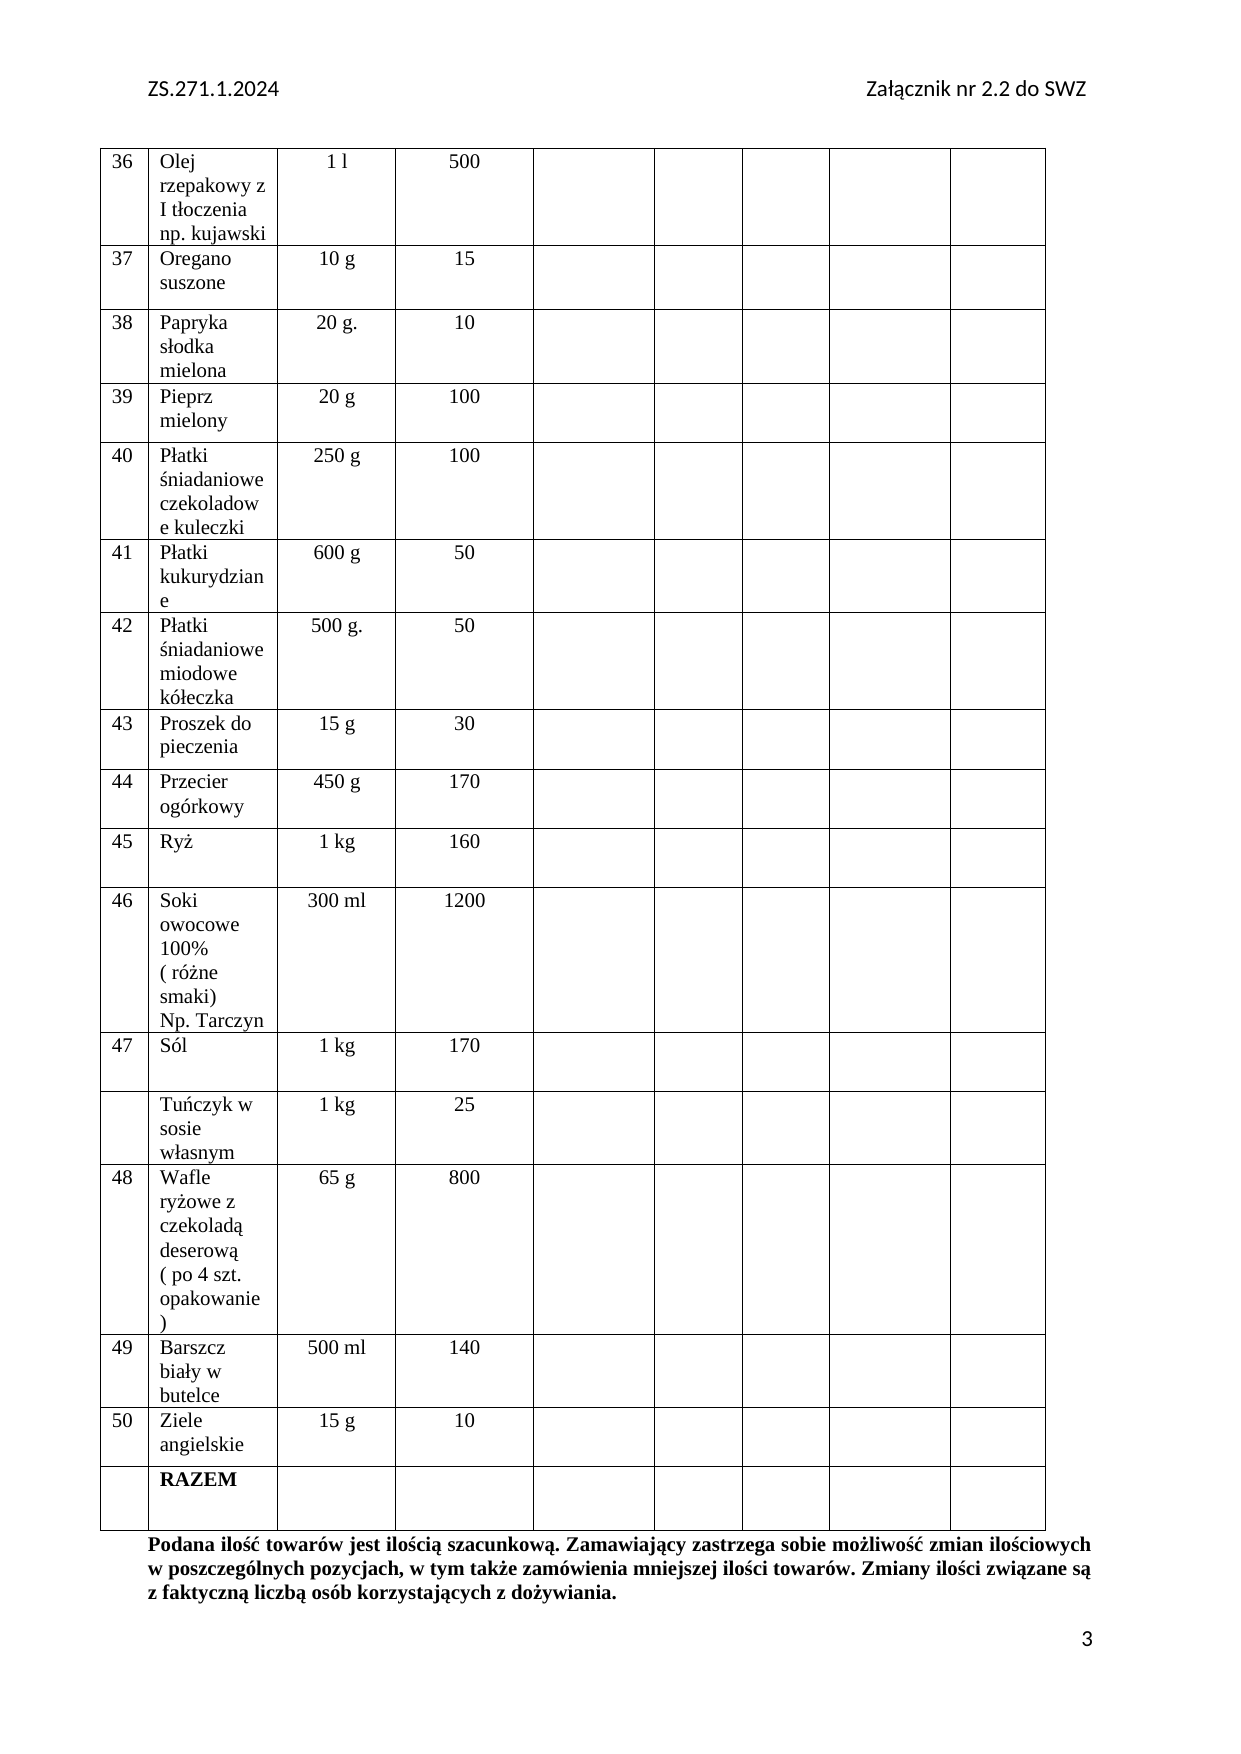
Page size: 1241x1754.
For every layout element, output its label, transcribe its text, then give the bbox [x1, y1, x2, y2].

table_cell [830, 149, 950, 245]
table_cell Proszek do pieczenia [149, 710, 277, 768]
table_cell 36 [101, 149, 148, 245]
table_cell [830, 770, 950, 827]
table_cell 500 ml [278, 1335, 395, 1407]
table_cell [830, 1408, 950, 1466]
table_cell [655, 613, 742, 709]
table_cell [743, 1033, 829, 1091]
table_cell [534, 1092, 654, 1164]
table_cell [534, 310, 654, 382]
table_cell [743, 1335, 829, 1407]
table_cell [534, 1467, 654, 1530]
table_cell [951, 613, 1045, 709]
table_cell 20 g. [278, 310, 395, 382]
table_cell [951, 1335, 1045, 1407]
table_cell 15 [396, 246, 533, 309]
table_cell [830, 1335, 950, 1407]
table_cell 50 [101, 1408, 148, 1466]
table_cell 140 [396, 1335, 533, 1407]
table_cell [278, 1467, 395, 1530]
table_cell 10 [396, 310, 533, 382]
table_cell [101, 1467, 148, 1530]
table_cell [655, 770, 742, 827]
table_cell [534, 540, 654, 612]
table_cell [951, 443, 1045, 539]
table_cell [655, 829, 742, 887]
table_cell [830, 613, 950, 709]
table_cell 46 [101, 888, 148, 1032]
table_cell 10 g [278, 246, 395, 309]
table_cell 50 [396, 613, 533, 709]
table_cell [951, 1408, 1045, 1466]
table_cell Płatki śniadaniowe czekoladowe kuleczki [149, 443, 277, 539]
table_cell 800 [396, 1165, 533, 1334]
table_cell [951, 384, 1045, 442]
table_cell Pieprz mielony [149, 384, 277, 442]
table_cell RAZEM [149, 1467, 277, 1530]
table_cell 25 [396, 1092, 533, 1164]
table_cell 45 [101, 829, 148, 887]
table_cell [743, 1408, 829, 1466]
table_cell 1200 [396, 888, 533, 1032]
table_cell [951, 246, 1045, 309]
table_cell Ziele angielskie [149, 1408, 277, 1466]
table_cell [743, 443, 829, 539]
table_cell Płatki śniadaniowe miodowe kółeczka [149, 613, 277, 709]
table_cell [655, 540, 742, 612]
table_cell [830, 710, 950, 768]
table_cell [830, 246, 950, 309]
table_cell [534, 770, 654, 827]
table_cell [534, 1335, 654, 1407]
table_cell 100 [396, 384, 533, 442]
table_cell [743, 310, 829, 382]
table_cell [101, 1092, 148, 1164]
table_cell [655, 1033, 742, 1091]
table_cell [534, 888, 654, 1032]
table_cell [951, 888, 1045, 1032]
table_cell Sól [149, 1033, 277, 1091]
table_cell Papryka słodka mielona [149, 310, 277, 382]
table_cell [655, 384, 742, 442]
table_cell [655, 443, 742, 539]
table_cell [743, 1165, 829, 1334]
table_cell [951, 149, 1045, 245]
table_cell 20 g [278, 384, 395, 442]
table_cell Płatki kukurydziane [149, 540, 277, 612]
table_cell 1 l [278, 149, 395, 245]
table_cell [534, 1033, 654, 1091]
table_cell 100 [396, 443, 533, 539]
table_cell Ryż [149, 829, 277, 887]
table_cell 39 [101, 384, 148, 442]
table_cell [951, 540, 1045, 612]
table_cell [830, 1165, 950, 1334]
table_cell [743, 829, 829, 887]
table_cell [534, 829, 654, 887]
table_cell Oregano suszone [149, 246, 277, 309]
table_cell [830, 1092, 950, 1164]
table_cell [655, 246, 742, 309]
table_cell 15 g [278, 1408, 395, 1466]
table_cell [743, 1467, 829, 1530]
table_cell 44 [101, 770, 148, 827]
table_cell [830, 1467, 950, 1530]
table_cell Olej rzepakowy z I tłoczenia np. kujawski [149, 149, 277, 245]
table_cell [534, 710, 654, 768]
table_cell [534, 384, 654, 442]
table_cell 1 kg [278, 1033, 395, 1091]
table_cell [534, 246, 654, 309]
table_cell [655, 1092, 742, 1164]
table_cell 1 kg [278, 1092, 395, 1164]
table_cell Barszcz biały w butelce [149, 1335, 277, 1407]
table_cell [534, 1165, 654, 1334]
table_cell [534, 149, 654, 245]
table_cell 300 ml [278, 888, 395, 1032]
table_cell 43 [101, 710, 148, 768]
table_cell 500 g. [278, 613, 395, 709]
table_cell [951, 770, 1045, 827]
table_cell [534, 443, 654, 539]
table_cell 250 g [278, 443, 395, 539]
table_cell [951, 1092, 1045, 1164]
table_cell 450 g [278, 770, 395, 827]
text Podana ilość towarów jest ilością szacunkową. Zamawiający zastrzega sobie możliwość zmian ilościowych w poszczególnych pozycjach, w tym także zamówienia mniejszej ilości towarów. Zmiany ilości związane są z faktyczną liczbą osób korzystających z dożywiania. [148, 1531, 1093, 1604]
table_cell [951, 829, 1045, 887]
table_cell [743, 384, 829, 442]
table_cell 170 [396, 770, 533, 827]
table_cell 10 [396, 1408, 533, 1466]
table_cell [830, 443, 950, 539]
table_cell [655, 888, 742, 1032]
table_cell [830, 888, 950, 1032]
table_cell 38 [101, 310, 148, 382]
table_cell 65 g [278, 1165, 395, 1334]
table_cell [951, 1467, 1045, 1530]
table_cell 30 [396, 710, 533, 768]
table_cell 37 [101, 246, 148, 309]
table_cell 600 g [278, 540, 395, 612]
table_cell 40 [101, 443, 148, 539]
table_cell [534, 613, 654, 709]
table_cell [655, 149, 742, 245]
table_cell Tuńczyk w sosie własnym [149, 1092, 277, 1164]
table_cell [951, 1165, 1045, 1334]
table_cell [743, 540, 829, 612]
table_cell [830, 310, 950, 382]
table_cell 49 [101, 1335, 148, 1407]
table_cell [743, 246, 829, 309]
table_cell Soki owocowe 100% ( różne smaki) Np. Tarczyn [149, 888, 277, 1032]
table_cell [396, 1467, 533, 1530]
table_cell [951, 310, 1045, 382]
table_cell [743, 613, 829, 709]
table_cell [655, 1165, 742, 1334]
table_cell [951, 710, 1045, 768]
table_cell [830, 540, 950, 612]
table_cell 1 kg [278, 829, 395, 887]
table_cell [743, 770, 829, 827]
table_cell Wafle ryżowe z czekoladą deserową ( po 4 szt. opakowanie) [149, 1165, 277, 1334]
table_cell [655, 710, 742, 768]
table_cell [655, 310, 742, 382]
table_cell [655, 1408, 742, 1466]
table_cell [951, 1033, 1045, 1091]
table_cell [534, 1408, 654, 1466]
table_cell 48 [101, 1165, 148, 1334]
table_cell [830, 384, 950, 442]
table_cell Przecier ogórkowy [149, 770, 277, 827]
table_cell [743, 710, 829, 768]
table_cell [655, 1335, 742, 1407]
table_cell 170 [396, 1033, 533, 1091]
table_cell [743, 1092, 829, 1164]
table_cell [830, 1033, 950, 1091]
table_cell 15 g [278, 710, 395, 768]
table_cell [655, 1467, 742, 1530]
table_cell 47 [101, 1033, 148, 1091]
table_cell [830, 829, 950, 887]
table_cell 41 [101, 540, 148, 612]
table_cell [743, 888, 829, 1032]
table_cell 500 [396, 149, 533, 245]
table_cell 50 [396, 540, 533, 612]
table_cell [743, 149, 829, 245]
table_cell 160 [396, 829, 533, 887]
table_cell 42 [101, 613, 148, 709]
